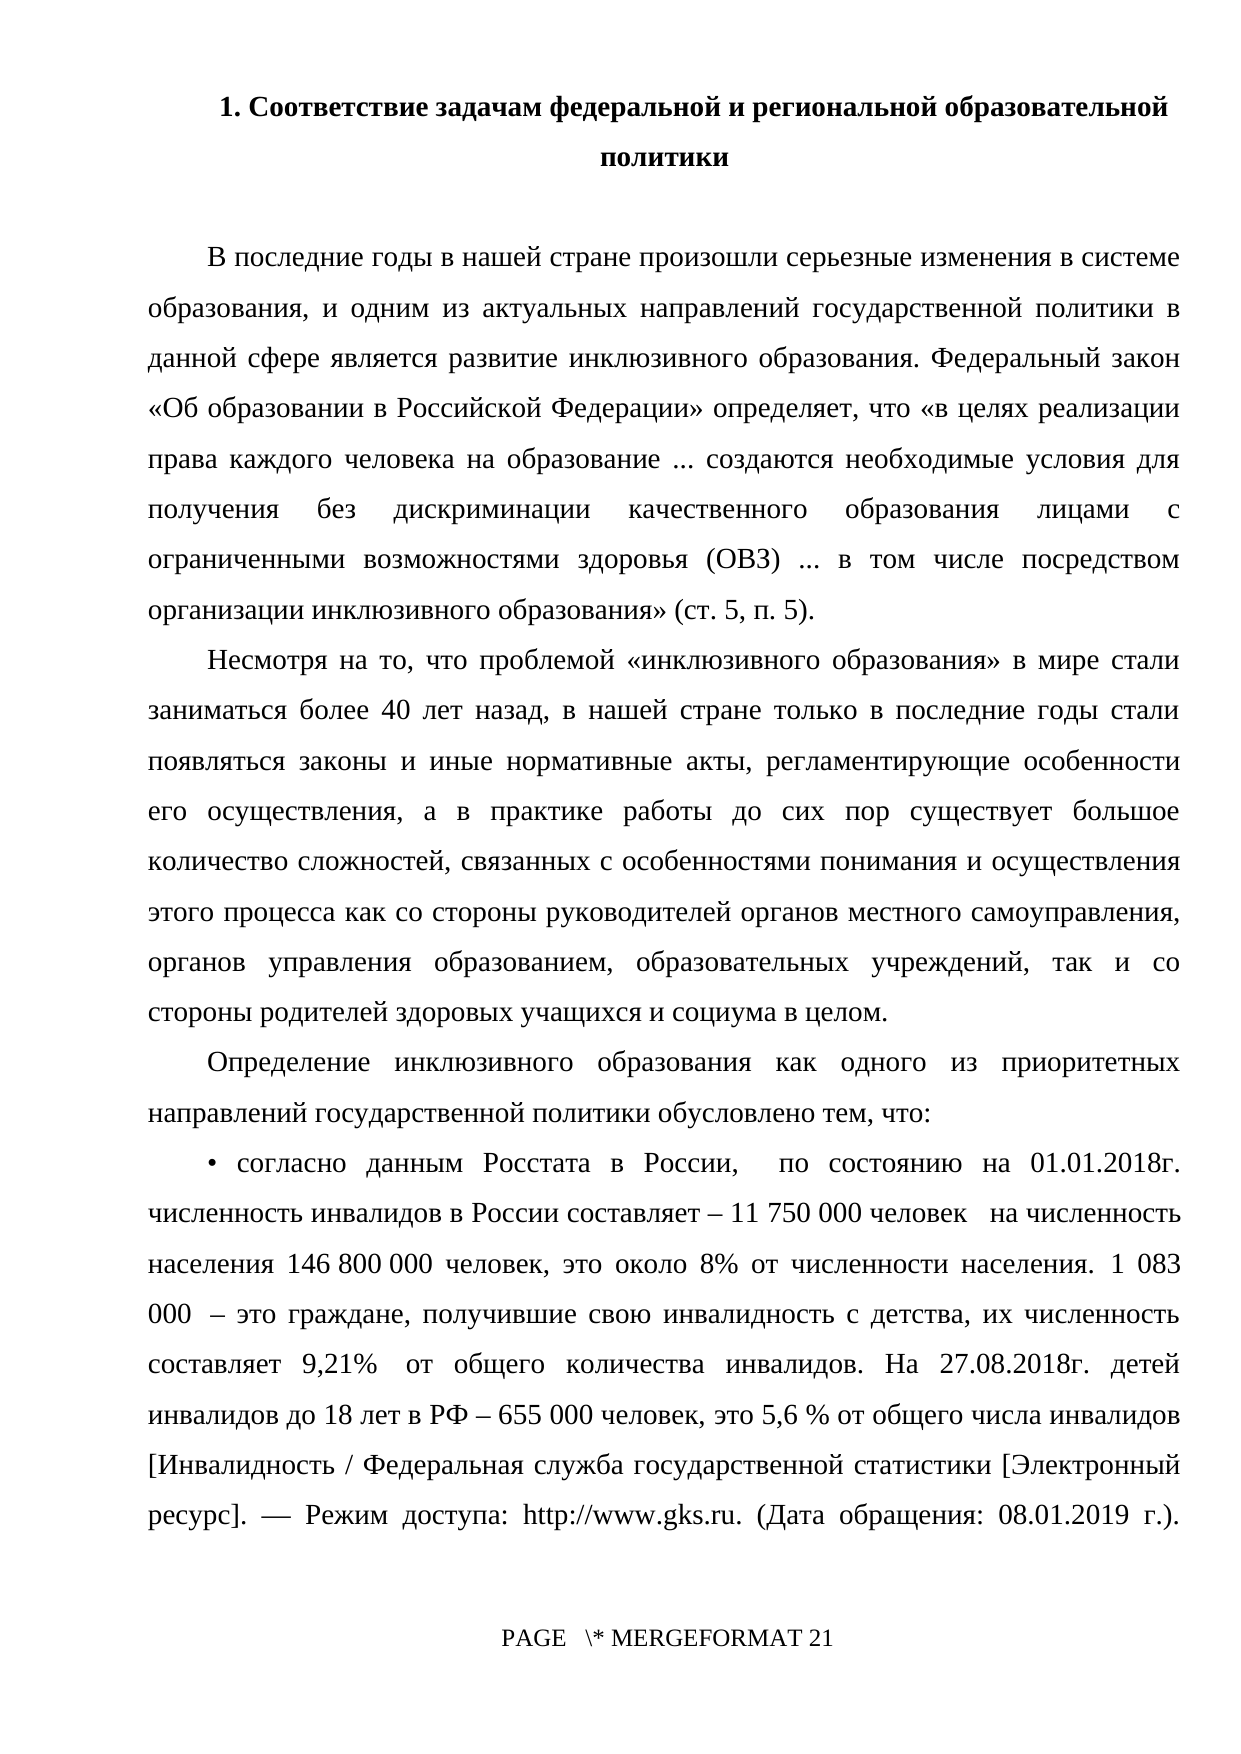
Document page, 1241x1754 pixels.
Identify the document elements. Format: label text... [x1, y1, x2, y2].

text 1. Соответствие задачам федеральной и региональной образовательной политики [148, 89, 1181, 172]
text Определение инклюзивного образования как одного из приоритетных направлений государственной политики обусловлено тем, что: [148, 1044, 1181, 1128]
text В последние годы в нашей стране произошли серьезные изменения в системе образования, и одним из актуальных направлений государственной политики в данной сфере является развитие инклюзивного образования. Федеральный закон «Об образовании в Российской Федерации» определяет, что «в целях реализации права каждого человека на образование ... создаются необходимые условия для получения без дискриминации качественного образования лицами с ограниченными возможностями здоровья (ОВЗ) ... в том числе посредством организации инклюзивного образования» (ст. 5, п. 5). [148, 239, 1181, 625]
text Несмотря на то, что проблемой «инклюзивного образования» в мире стали заниматься более 40 лет назад, в нашей стране только в последние годы стали появляться законы и иные нормативные акты, регламентирующие особенности его осуществления, а в практике работы до сих пор существует большое количество сложностей, связанных с особенностями понимания и осуществления этого процесса как со стороны руководителей органов местного самоуправления, органов управления образованием, образовательных учреждений, так и со стороны родителей здоровых учащихся и социума в целом. [148, 642, 1181, 1028]
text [148, 1145, 1181, 1498]
